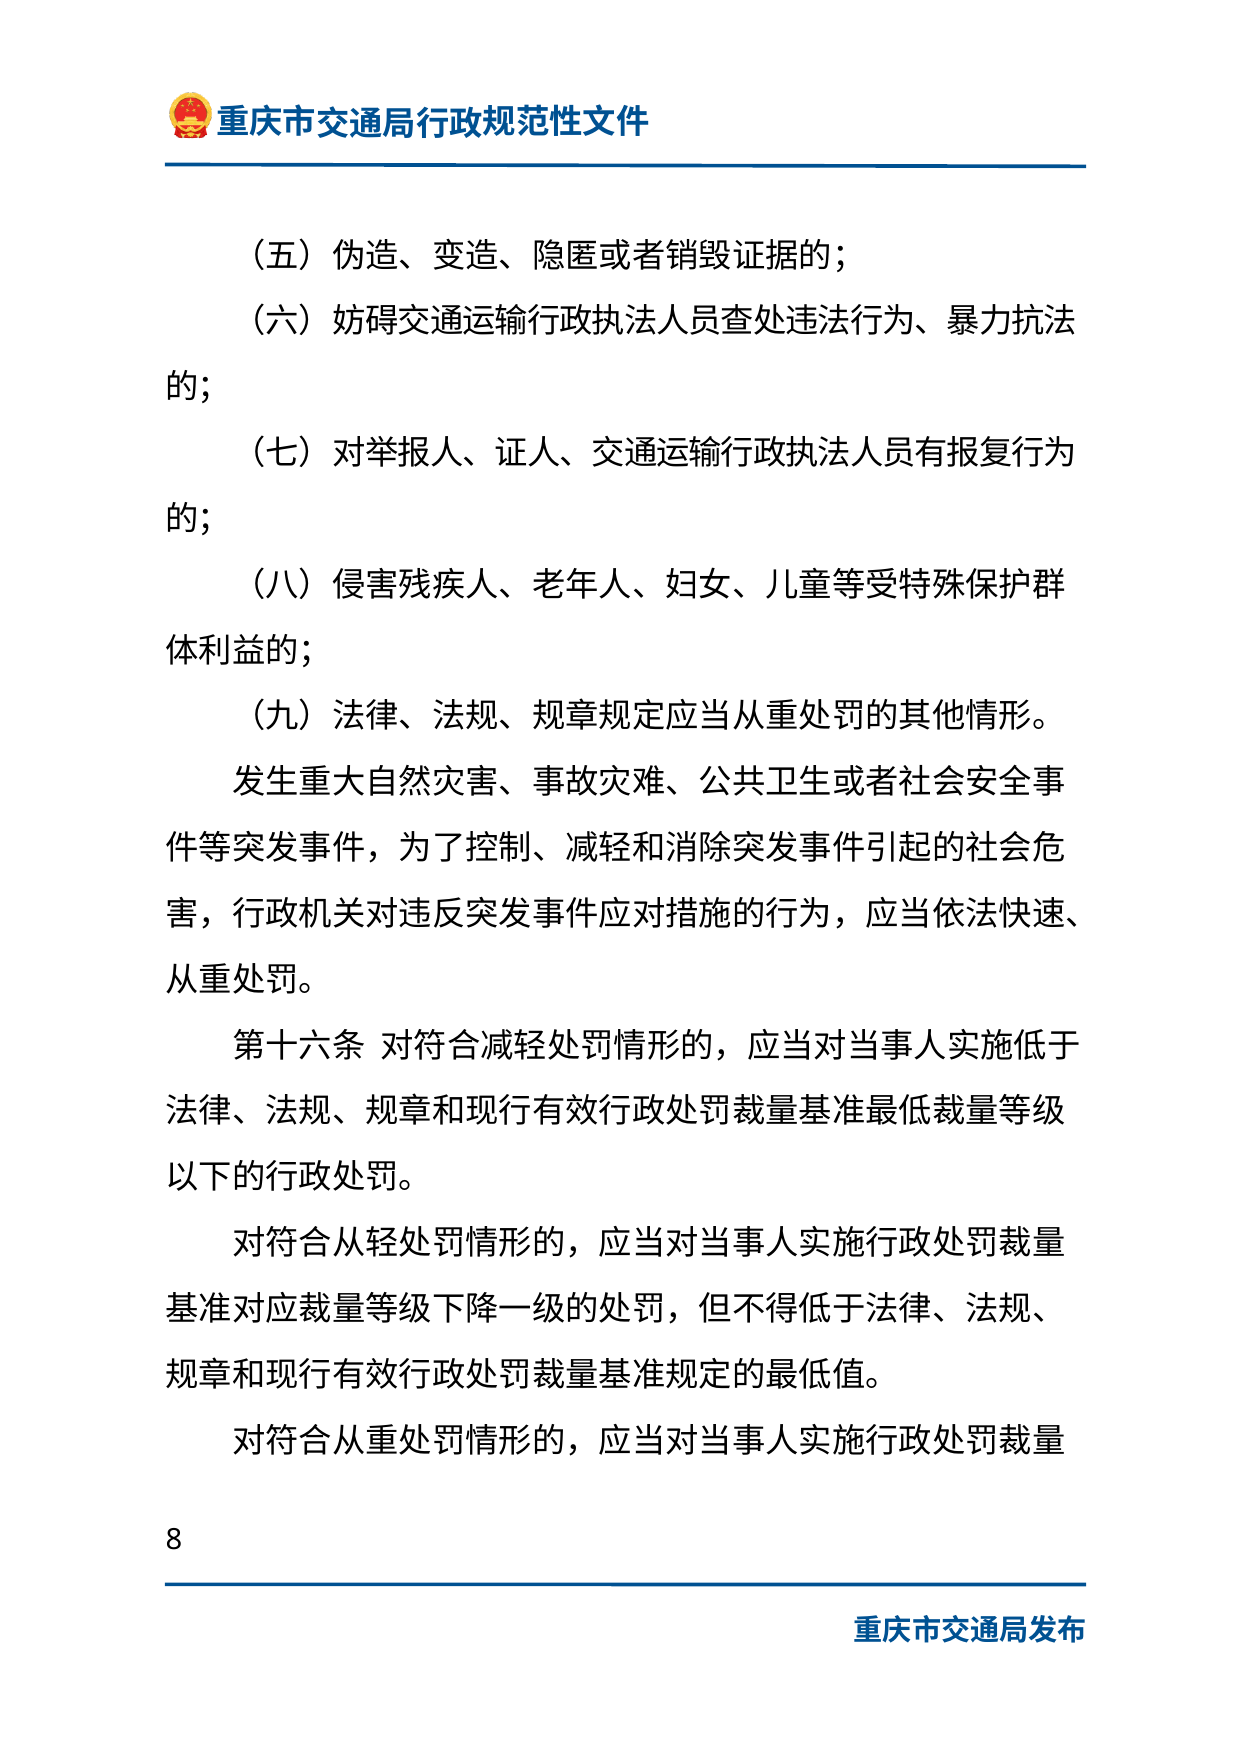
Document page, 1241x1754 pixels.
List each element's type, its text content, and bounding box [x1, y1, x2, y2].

text 对符合从轻处罚情形的，应当对当事人实施行政处罚裁量基准对应裁量等级下降一级的处罚，但不得低于法律、法规、规章和现行有效行政处罚裁量基准规定的最低值。 [165, 1207, 1087, 1404]
picture [165, 90, 216, 142]
text （八）侵害残疾人、老年人、妇女、儿童等受特殊保护群体利益的； [165, 549, 1087, 680]
text （九）法律、法规、规章规定应当从重处罚的其他情形。 [165, 680, 1087, 746]
text （五）伪造、变造、隐匿或者销毁证据的； [165, 219, 1087, 285]
text 对符合从重处罚情形的，应当对当事人实施行政处罚裁量基准对应裁量等级上浮一级的处罚，但不得高于法律、法规、规章和现行有效行政处罚裁量基准规定的最高值。 [165, 1404, 1087, 1470]
text （六）妨碍交通运输行政执法人员查处违法行为、暴力抗法的； [165, 285, 1087, 417]
text 发生重大自然灾害、事故灾难、公共卫生或者社会安全事件等突发事件，为了控制、减轻和消除突发事件引起的社会危害，行政机关对违反突发事件应对措施的行为，应当依法快速、从重处罚。 [165, 746, 1087, 1009]
text 第十六条 对符合减轻处罚情形的，应当对当事人实施低于法律、法规、规章和现行有效行政处罚裁量基准最低裁量等级以下的行政处罚。 [165, 1009, 1087, 1207]
text （七）对举报人、证人、交通运输行政执法人员有报复行为的； [165, 417, 1087, 549]
